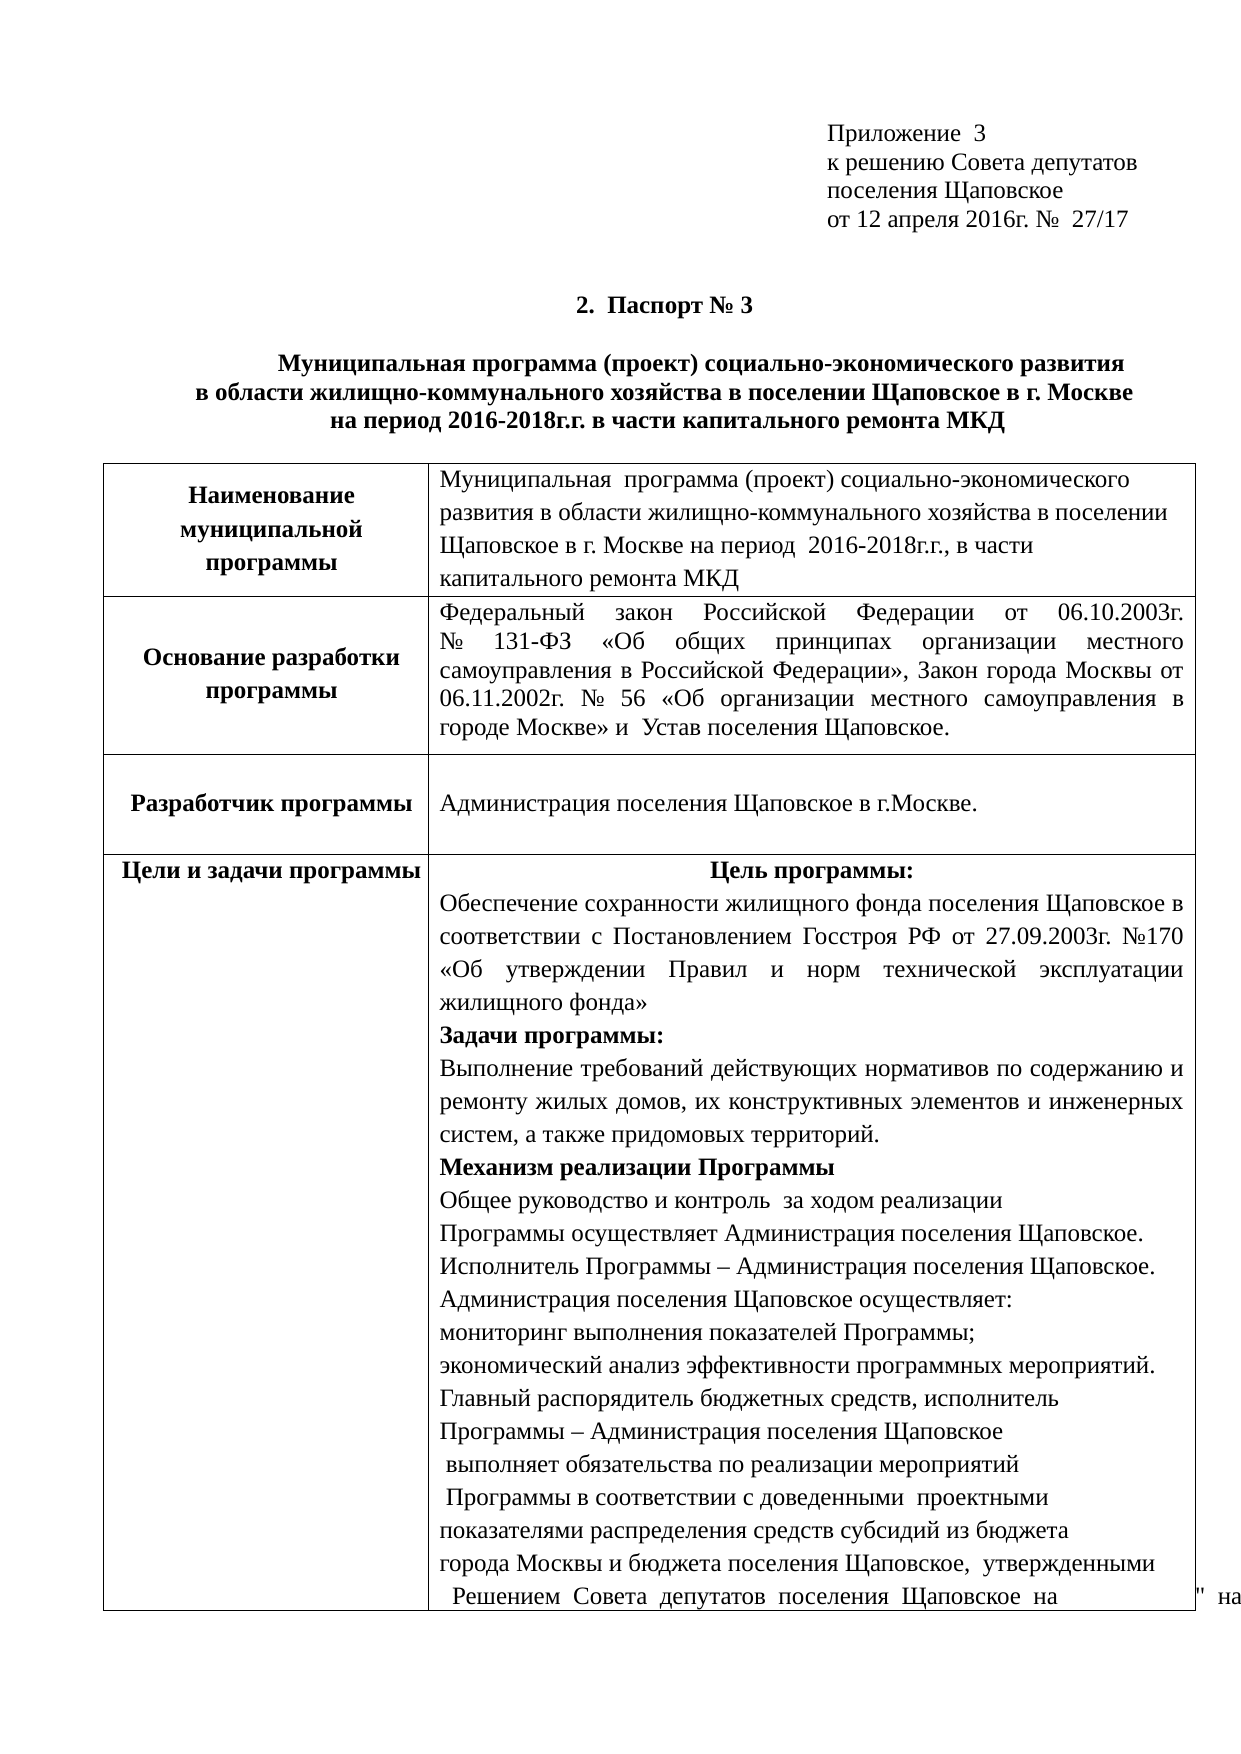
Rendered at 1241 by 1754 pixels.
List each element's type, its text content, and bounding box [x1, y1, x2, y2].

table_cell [429, 855, 1195, 1610]
table_cell Разработчик программы [104, 755, 428, 854]
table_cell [104, 855, 428, 1610]
table_cell Федеральный закон Российской Федерации от 06.10.2003г. № 131-ФЗ «Об общих принципах организации местного самоуправления в Российской Федерации», Закон города Москвы от 06.11.2002г. № 56 «Об организации местного самоуправления в городе Москве» и Устав поселения Щаповское. [429, 597, 1195, 753]
text от 12 апреля 2016г. № 27/17 [827, 204, 1151, 233]
text Приложение 3 [827, 118, 1151, 147]
table_header Муниципальная программа (проект) социально-экономического развития в области жилищно-коммунального хозяйства в поселении Щаповское в г. Москве на период 2016-2018г.г., в части капитального ремонта МКД [429, 464, 1195, 596]
text на период 2016-2018г.г. в части капитального ремонта МКД [177, 406, 1151, 434]
table_cell Администрация поселения Щаповское в г.Москве. [429, 755, 1195, 854]
list Муниципальная программа (проект) социально-экономического развития [177, 348, 1152, 377]
text к решению Совета депутатов поселения Щаповское [827, 147, 1151, 204]
table_header Наименование муниципальной программы [104, 464, 428, 596]
table_cell Основание разработки программы [104, 597, 428, 753]
text 2. Паспорт № 3 [177, 291, 1151, 319]
text в области жилищно-коммунального хозяйства в поселении Щаповское в г. Москве [177, 377, 1151, 406]
